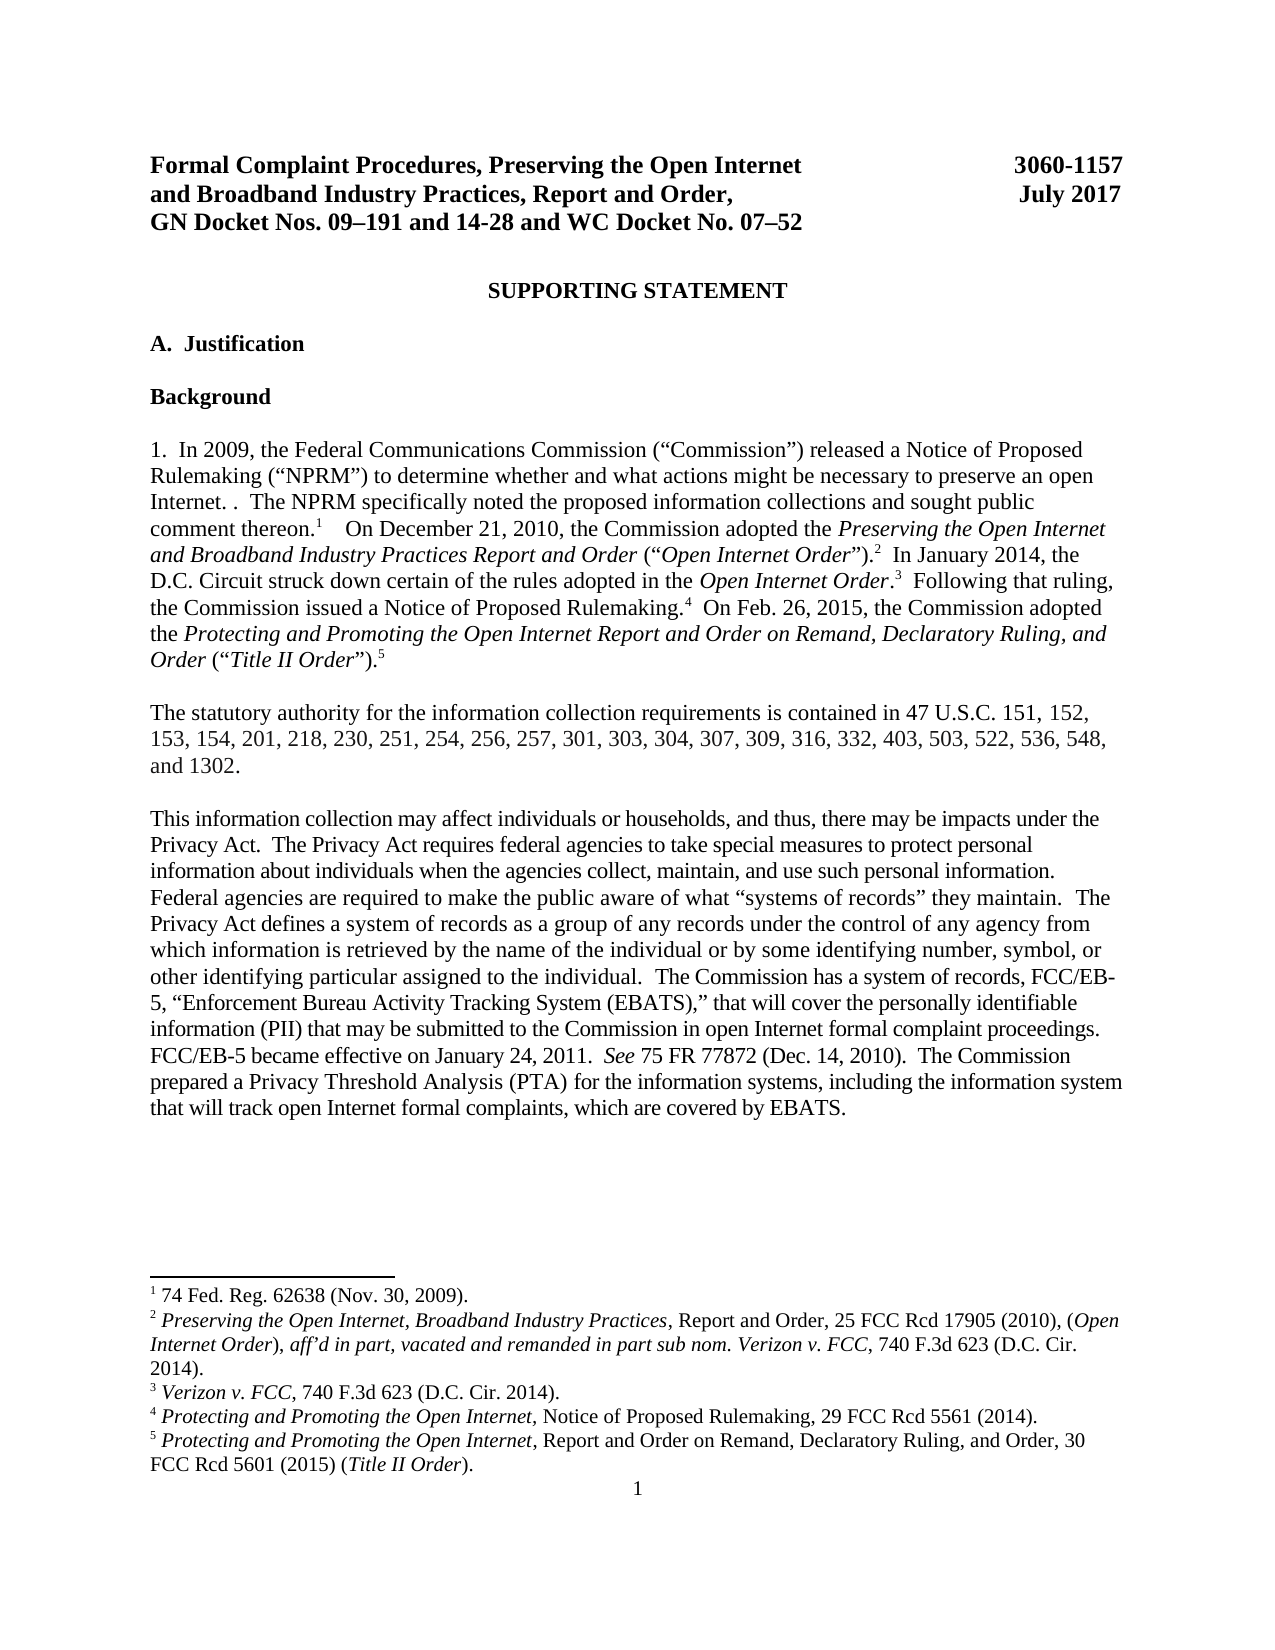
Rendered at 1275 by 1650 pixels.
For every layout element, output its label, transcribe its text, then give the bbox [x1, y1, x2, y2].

text The statutory authority for the information collection requirements is contained in 47 U.S.C. 151, 152, 153, 154, 201, 218, 230, 251, 254, 256, 257, 301, 303, 304, 307, 309, 316, 332, 403, 503, 522, 536, 548, and 1302. [150, 699, 1125, 778]
text Background [150, 383, 1125, 409]
subtitle SUPPORTING STATEMENT [150, 277, 1125, 304]
subtitle A. Justification [150, 330, 1125, 357]
text 1. In 2009, the Federal Communications Commission (“Commission”) released a Notice of Proposed Rulemaking (“NPRM”) to determine whether and what actions might be necessary to preserve an open Internet. . The NPRM specifically noted the proposed information collections and sought public comment thereon. On December 21, 2010, the Commission adopted the Preserving the Open Internet and Broadband Industry Practices Report and Order (“Open Internet Order”). In January 2014, the D.C. Circuit struck down certain of the rules adopted in the Open Internet Order. Following that ruling, the Commission issued a Notice of Proposed Rulemaking. On Feb. 26, 2015, the Commission adopted the Protecting and Promoting the Open Internet Report and Order on Remand, Declaratory Ruling, and Order (“Title II Order”). [150, 436, 1125, 673]
text This information collection may affect individuals or households, and thus, there may be impacts under the Privacy Act. The Privacy Act requires federal agencies to take special measures to protect personal information about individuals when the agencies collect, maintain, and use such personal information. Federal agencies are required to make the public aware of what “systems of records” they maintain. The Privacy Act defines a system of records as a group of any records under the control of any agency from which information is retrieved by the name of the individual or by some identifying number, symbol, or other identifying particular assigned to the individual. The Commission has a system of records, FCC/EB-5, “Enforcement Bureau Activity Tracking System (EBATS),” that will cover the personally identifiable information (PII) that may be submitted to the Commission in open Internet formal complaint proceedings. FCC/EB-5 became effective on January 24, 2011. See 75 FR 77872 (Dec. 14, 2010). The Commission prepared a Privacy Threshold Analysis (PTA) for the information systems, including the information system that will track open Internet formal complaints, which are covered by EBATS. [150, 804, 1125, 1121]
